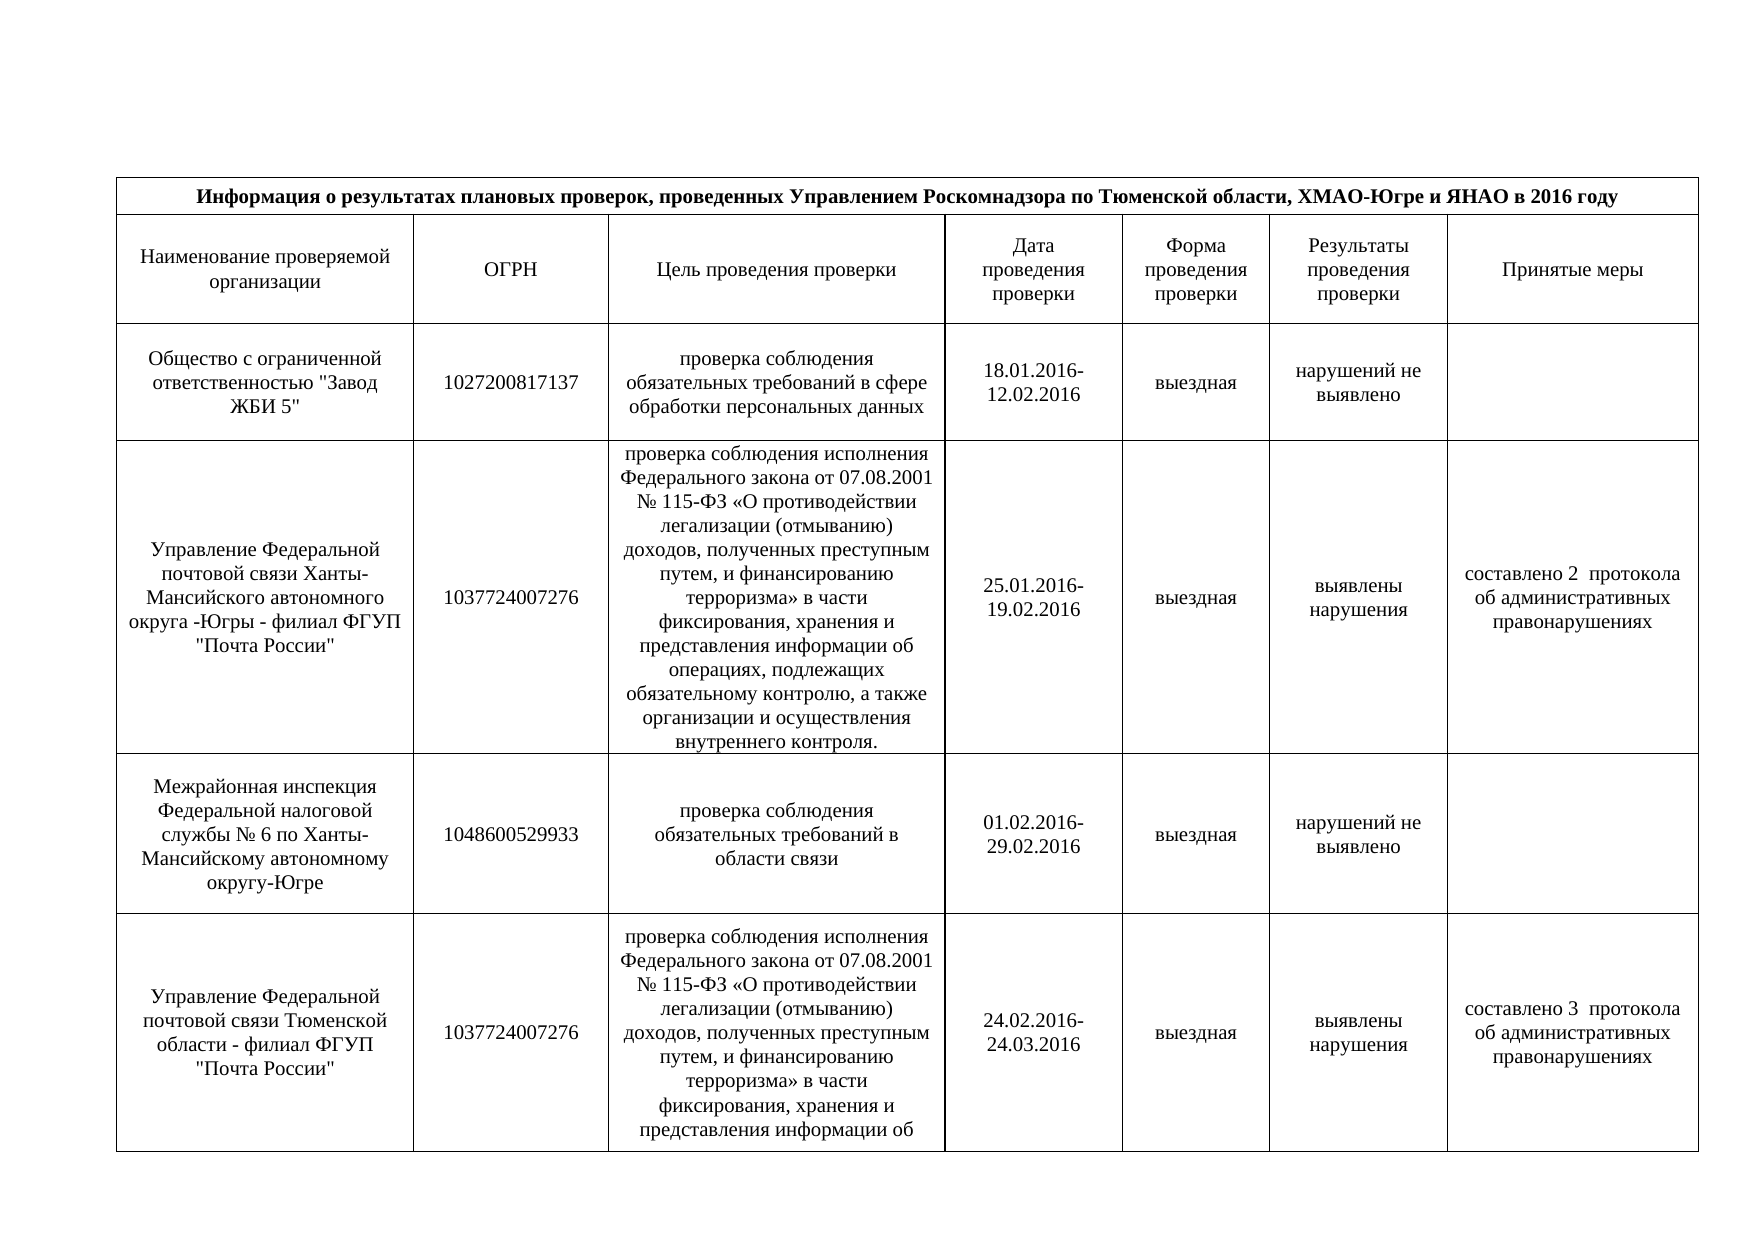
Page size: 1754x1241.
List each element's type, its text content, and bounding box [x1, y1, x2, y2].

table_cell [609, 914, 944, 1151]
table_cell Дата проведения проверки [946, 215, 1122, 323]
table_cell выявлены нарушения [1270, 441, 1447, 753]
table_header Информация о результатах плановых проверок, проведенных Управлением Роскомнадзора по Тюменской области, ХМАО-Югре и ЯНАО в 2016 году [117, 178, 1698, 213]
table_cell 01.02.2016-29.02.2016 [946, 754, 1122, 913]
table_cell 18.01.2016-12.02.2016 [946, 324, 1122, 439]
table_cell выездная [1123, 754, 1269, 913]
table_cell Общество с ограниченной ответственностью "Завод ЖБИ 5" [117, 324, 413, 439]
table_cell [946, 914, 1122, 1151]
table_cell [1448, 324, 1698, 439]
table_cell 1027200817137 [414, 324, 608, 439]
table_cell Результаты проведения проверки [1270, 215, 1447, 323]
table_cell Цель проведения проверки [609, 215, 944, 323]
table_cell 1037724007276 [414, 441, 608, 753]
table_cell [1448, 754, 1698, 913]
table_cell ОГРН [414, 215, 608, 323]
table_cell выездная [1123, 441, 1269, 753]
table_cell 1037724007276 [414, 914, 608, 1151]
table_cell проверка соблюдения обязательных требований в области связи [609, 754, 944, 913]
table_cell нарушений не выявлено [1270, 324, 1447, 439]
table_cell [117, 914, 413, 1151]
table_cell Форма проведения проверки [1123, 215, 1269, 323]
table_cell Межрайонная инспекция Федеральной налоговой службы № 6 по Ханты-Мансийскому автономному округу-Югре [117, 754, 413, 913]
table_cell Наименование проверяемой организации [117, 215, 413, 323]
table_cell выявлены нарушения [1270, 914, 1447, 1151]
table_cell нарушений не выявлено [1270, 754, 1447, 913]
table_cell Принятые меры [1448, 215, 1698, 323]
table_cell выездная [1123, 324, 1269, 439]
table_cell 1048600529933 [414, 754, 608, 913]
table_cell проверка соблюдения обязательных требований в сфере обработки персональных данных [609, 324, 944, 439]
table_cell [1448, 914, 1698, 1151]
table_cell выездная [1123, 914, 1269, 1151]
table_cell 25.01.2016-19.02.2016 [946, 441, 1122, 753]
table_cell составлено 2 протокола об административных правонарушениях [1448, 441, 1698, 753]
table_cell Управление Федеральной почтовой связи Ханты-Мансийского автономного округа -Югры - филиал ФГУП "Почта России" [117, 441, 413, 753]
